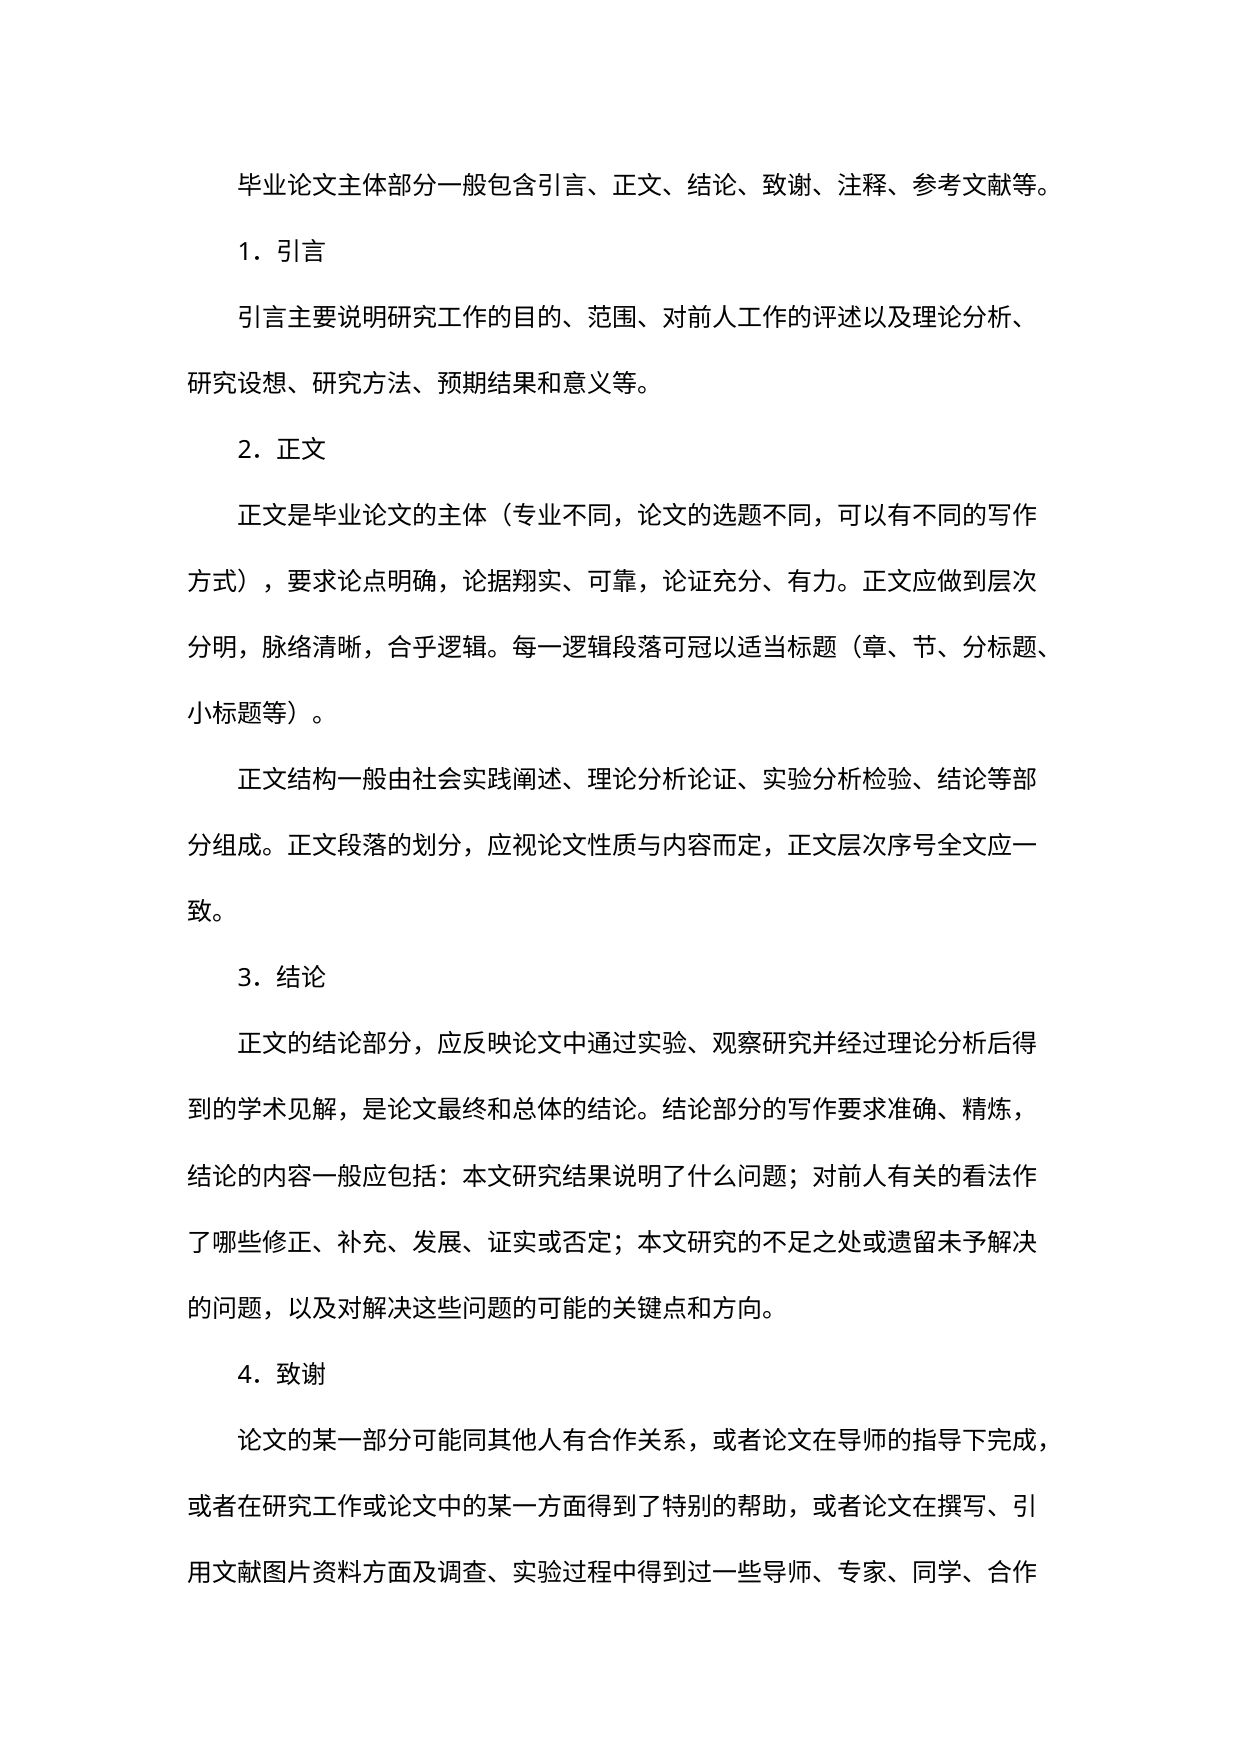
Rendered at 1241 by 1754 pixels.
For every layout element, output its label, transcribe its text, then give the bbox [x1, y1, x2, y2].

text 引言主要说明研究工作的目的、范围、对前人工作的评述以及理论分析、研究设想、研究方法、预期结果和意义等。 [187, 283, 1053, 415]
text 正文是毕业论文的主体（专业不同，论文的选题不同，可以有不同的写作方式），要求论点明确，论据翔实、可靠，论证充分、有力。正文应做到层次分明，脉络清晰，合乎逻辑。每一逻辑段落可冠以适当标题（章、节、分标题、小标题等）。 [187, 481, 1053, 745]
text 正文的结论部分，应反映论文中通过实验、观察研究并经过理论分析后得到的学术见解，是论文最终和总体的结论。结论部分的写作要求准确、精炼，结论的内容一般应包括：本文研究结果说明了什么问题；对前人有关的看法作了哪些修正、补充、发展、证实或否定；本文研究的不足之处或遗留未予解决的问题，以及对解决这些问题的可能的关键点和方向。 [187, 1009, 1053, 1339]
text 3．结论 [187, 943, 1053, 1009]
text 4．致谢 [187, 1339, 1053, 1405]
text 1．引言 [187, 217, 1053, 283]
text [187, 1405, 1053, 1603]
text 2．正文 [187, 415, 1053, 481]
text 毕业论文主体部分一般包含引言、正文、结论、致谢、注释、参考文献等。 [187, 151, 1053, 217]
text 正文结构一般由社会实践阐述、理论分析论证、实验分析检验、结论等部分组成。正文段落的划分，应视论文性质与内容而定，正文层次序号全文应一致。 [187, 745, 1053, 943]
